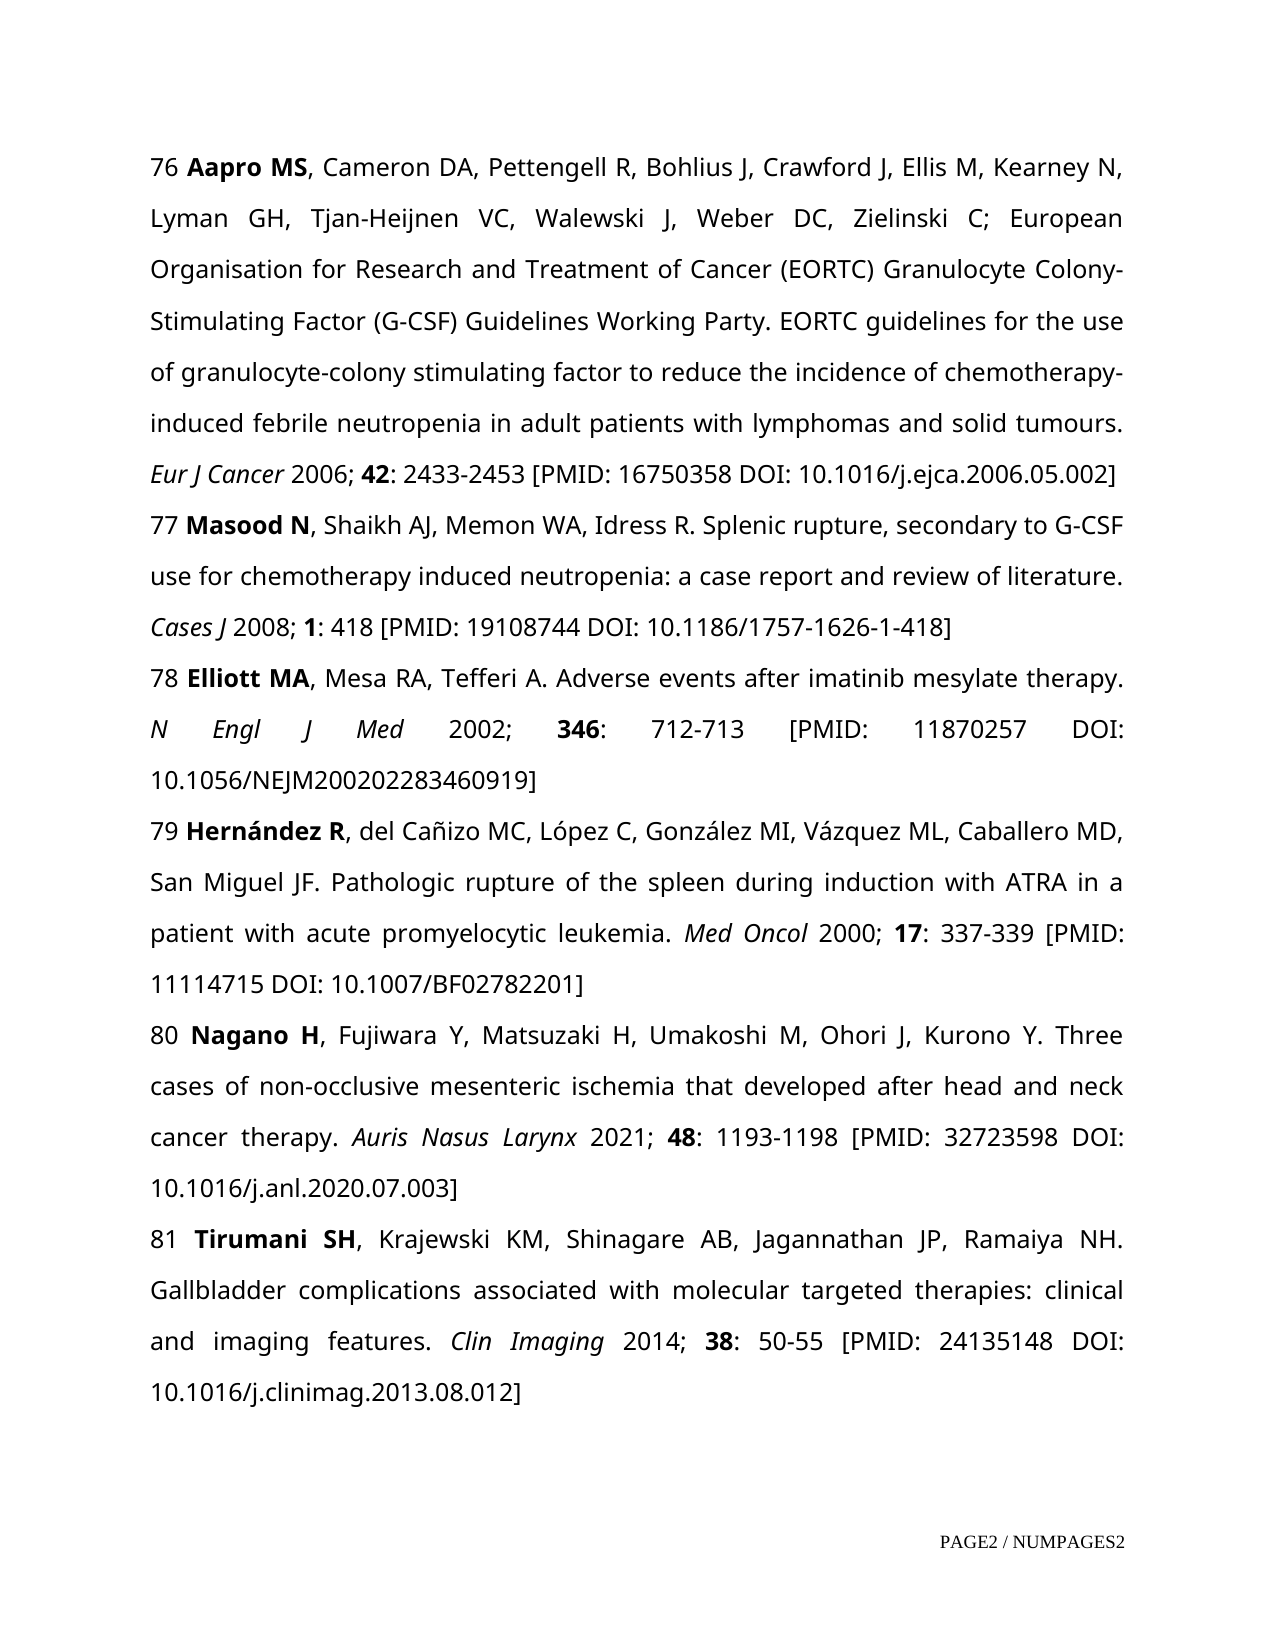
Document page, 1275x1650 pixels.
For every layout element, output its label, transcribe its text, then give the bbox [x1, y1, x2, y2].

text 77 Masood N, Shaikh AJ, Memon WA, Idress R. Splenic rupture, secondary to G-CSF use for chemotherapy induced neutropenia: a case report and review of literature. Cases J 2008; 1: 418 [PMID: 19108744 DOI: 10.1186/1757-1626-1-418] [150, 507, 1125, 643]
text 76 Aapro MS, Cameron DA, Pettengell R, Bohlius J, Crawford J, Ellis M, Kearney N, Lyman GH, Tjan-Heijnen VC, Walewski J, Weber DC, Zielinski C; European Organisation for Research and Treatment of Cancer (EORTC) Granulocyte Colony-Stimulating Factor (G-CSF) Guidelines Working Party. EORTC guidelines for the use of granulocyte-colony stimulating factor to reduce the incidence of chemotherapy-induced febrile neutropenia in adult patients with lymphomas and solid tumours. Eur J Cancer 2006; 42: 2433-2453 [PMID: 16750358 DOI: 10.1016/j.ejca.2006.05.002] [150, 150, 1125, 490]
text 79 Hernández R, del Cañizo MC, López C, González MI, Vázquez ML, Caballero MD, San Miguel JF. Pathologic rupture of the spleen during induction with ATRA in a patient with acute promyelocytic leukemia. Med Oncol 2000; 17: 337-339 [PMID: 11114715 DOI: 10.1007/BF02782201] [150, 813, 1125, 1001]
text 78 Elliott MA, Mesa RA, Tefferi A. Adverse events after imatinib mesylate therapy. N Engl J Med 2002; 346: 712-713 [PMID: 11870257 DOI: 10.1056/NEJM200202283460919] [150, 660, 1125, 797]
text 80 Nagano H, Fujiwara Y, Matsuzaki H, Umakoshi M, Ohori J, Kurono Y. Three cases of non-occlusive mesenteric ischemia that developed after head and neck cancer therapy. Auris Nasus Larynx 2021; 48: 1193-1198 [PMID: 32723598 DOI: 10.1016/j.anl.2020.07.003] [150, 1018, 1125, 1205]
text 81 Tirumani SH, Krajewski KM, Shinagare AB, Jagannathan JP, Ramaiya NH. Gallbladder complications associated with molecular targeted therapies: clinical and imaging features. Clin Imaging 2014; 38: 50-55 [PMID: 24135148 DOI: 10.1016/j.clinimag.2013.08.012] [150, 1222, 1125, 1409]
